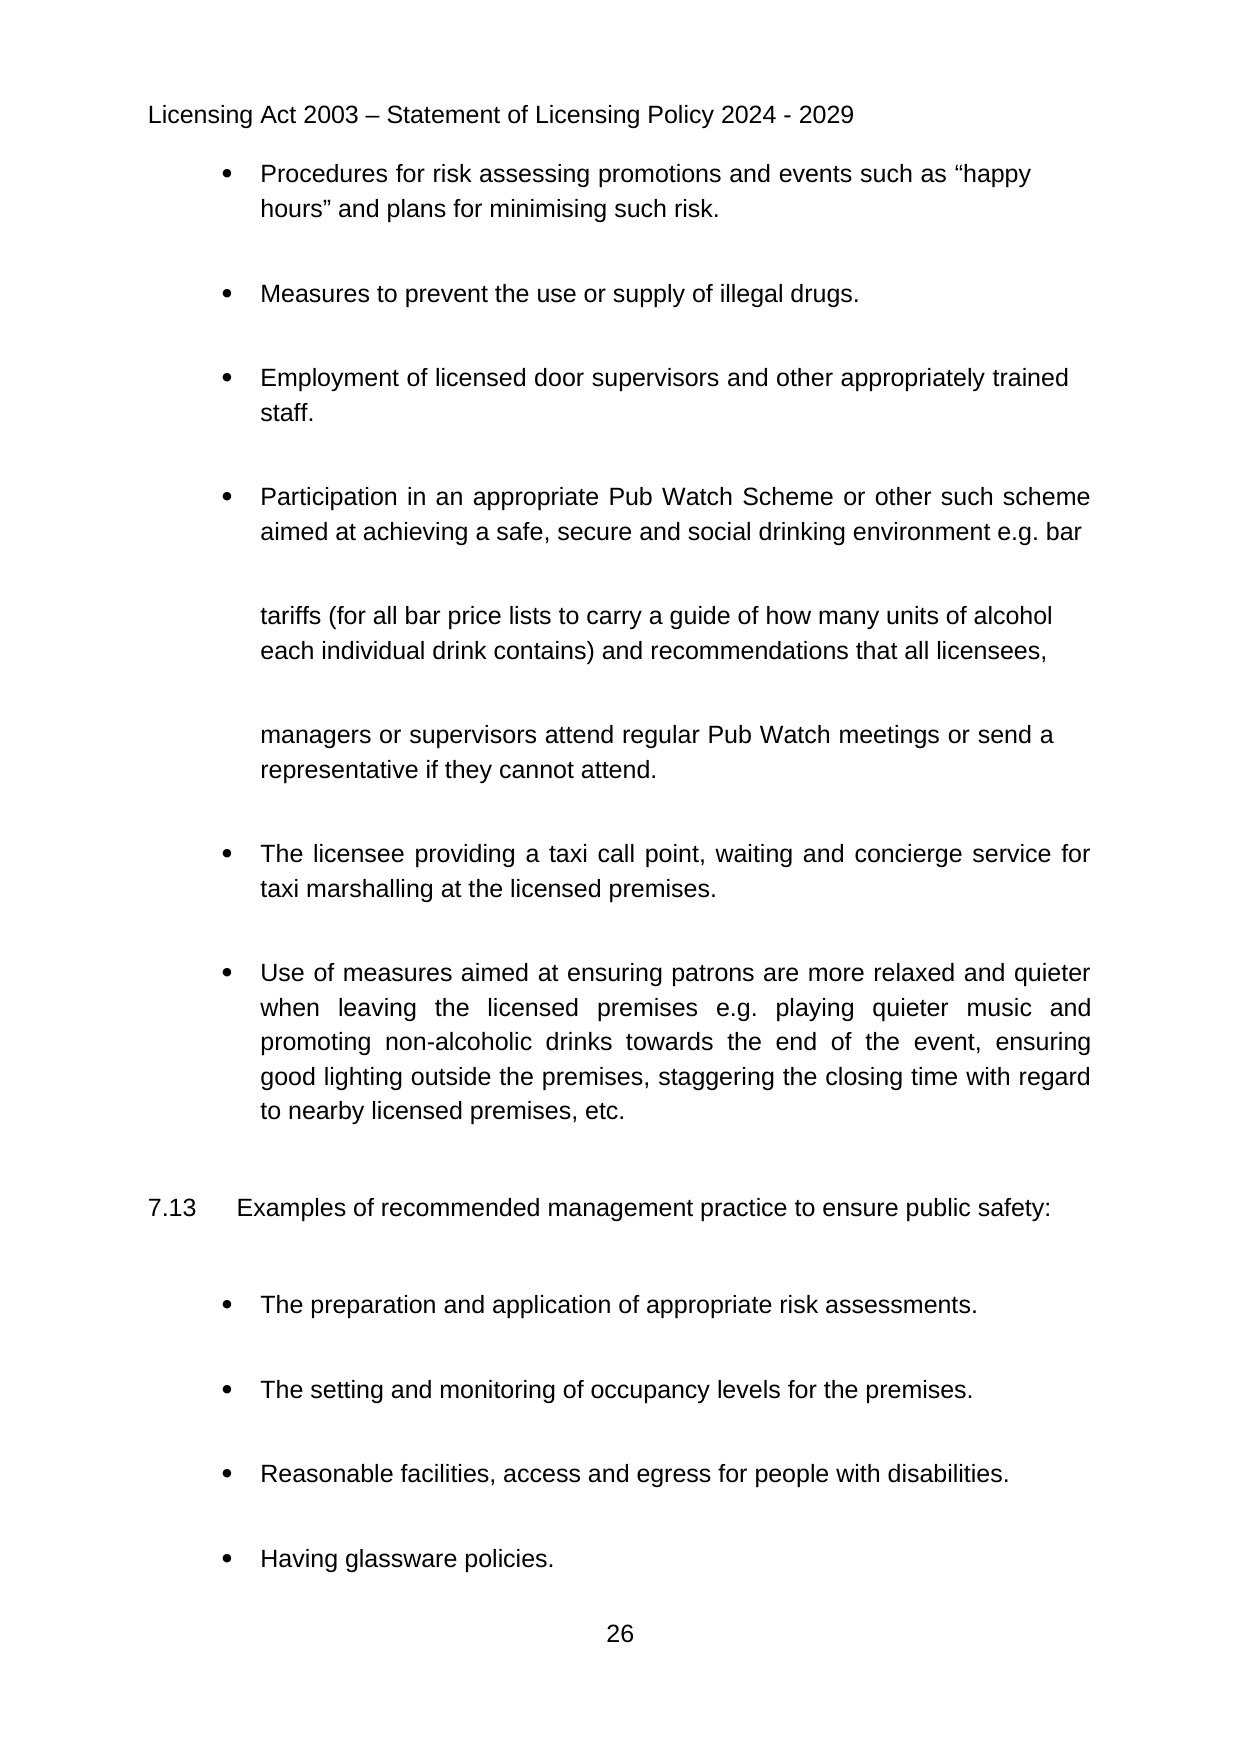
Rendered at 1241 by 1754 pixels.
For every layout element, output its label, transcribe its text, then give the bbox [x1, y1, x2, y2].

list Measures to prevent the use or supply of illegal drugs. [223, 278, 1092, 307]
list 7.13 Examples of recommended management practice to ensure public safety: [148, 1193, 1092, 1222]
list The preparation and application of appropriate risk assessments. [223, 1290, 1092, 1319]
list The licensee providing a taxi call point, waiting and concierge service for taxi marshalling at the licensed premises. [223, 839, 1092, 902]
list Reasonable facilities, access and egress for people with disabilities. [223, 1459, 1092, 1488]
list Employment of licensed door supervisors and other appropriately trained staff. [223, 363, 1070, 426]
text tariffs (for all bar price lists to carry a guide of how many units of alcohol each individual drink contains) and recommendations that all licensees, [260, 601, 1055, 664]
list Participation in an appropriate Pub Watch Scheme or other such scheme aimed at achieving a safe, secure and social drinking environment e.g. bar [223, 482, 1092, 546]
list The setting and monitoring of occupancy levels for the premises. [223, 1375, 1092, 1404]
list Having glassware policies. [223, 1544, 1092, 1573]
text managers or supervisors attend regular Pub Watch meetings or send a representative if they cannot attend. [260, 720, 1055, 783]
list Use of measures aimed at ensuring patrons are more relaxed and quieter when leaving the licensed premises e.g. playing quieter music and promoting non-alcoholic drinks towards the end of the event, ensuring good lighting outside the premises, staggering the closing time with regard to nearby licensed premises, etc. [223, 958, 1092, 1125]
list Procedures for risk assessing promotions and events such as “happy hours” and plans for minimising such risk. [223, 159, 1032, 223]
